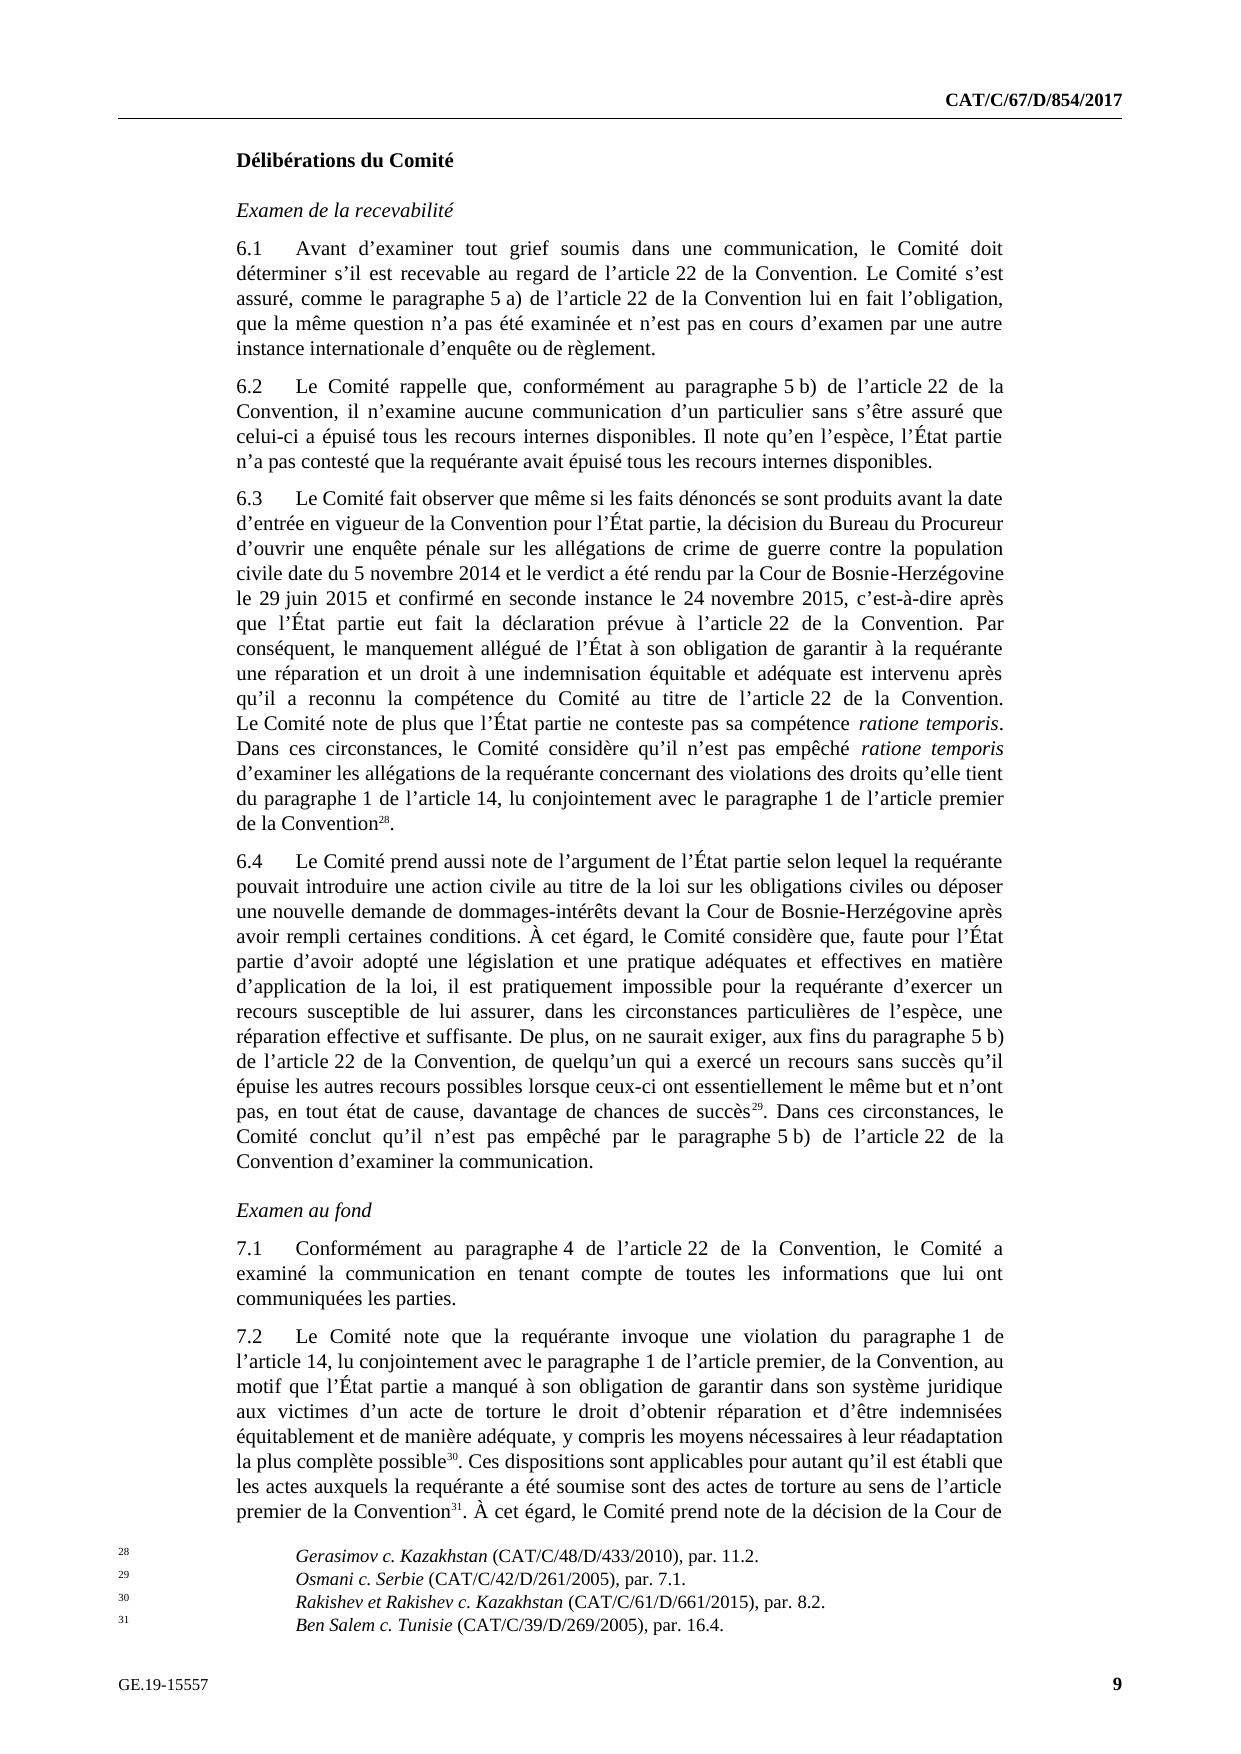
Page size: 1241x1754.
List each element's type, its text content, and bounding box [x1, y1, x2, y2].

text 7.1 Conformément au paragraphe 4 de l’article 22 de la Convention, le Comité a examiné la communication en tenant compte de toutes les informations que lui ont communiquées les parties. [236, 1235, 1004, 1310]
text 6.3 Le Comité fait observer que même si les faits dénoncés se sont produits avant la date d’entrée en vigueur de la Convention pour l’État partie, la décision du Bureau du Procureur d’ouvrir une enquête pénale sur les allégations de crime de guerre contre la population civile date du 5 novembre 2014 et le verdict a été rendu par la Cour de Bosnie-Herzégovine le 29 juin 2015 et confirmé en seconde instance le 24 novembre 2015, c’est-à-dire après que l’État partie eut fait la déclaration prévue à l’article 22 de la Convention. Par conséquent, le manquement allégué de l’État à son obligation de garantir à la requérante une réparation et un droit à une indemnisation équitable et adéquate est intervenu après qu’il a reconnu la compétence du Comité au titre de l’article 22 de la Convention. Le Comité note de plus que l’État partie ne conteste pas sa compétence ratione temporis. Dans ces circonstances, le Comité considère qu’il n’est pas empêché ratione temporis d’examiner les allégations de la requérante concernant des violations des droits qu’elle tient du paragraphe 1 de l’article 14, lu conjointement avec le paragraphe 1 de l’article premier de la Convention. [236, 485, 1004, 835]
text 6.4 Le Comité prend aussi note de l’argument de l’État partie selon lequel la requérante pouvait introduire une action civile au titre de la loi sur les obligations civiles ou déposer une nouvelle demande de dommages-intérêts devant la Cour de Bosnie-Herzégovine après avoir rempli certaines conditions. À cet égard, le Comité considère que, faute pour l’État partie d’avoir adopté une législation et une pratique adéquates et effectives en matière d’application de la loi, il est pratiquement impossible pour la requérante d’exercer un recours susceptible de lui assurer, dans les circonstances particulières de l’espèce, une réparation effective et suffisante. De plus, on ne saurait exiger, aux fins du paragraphe 5 b) de l’article 22 de la Convention, de quelqu’un qui a exercé un recours sans succès qu’il épuise les autres recours possibles lorsque ceux-ci ont essentiellement le même but et n’ont pas, en tout état de cause, davantage de chances de succès. Dans ces circonstances, le Comité conclut qu’il n’est pas empêché par le paragraphe 5 b) de l’article 22 de la Convention d’examiner la communication. [236, 848, 1004, 1173]
text Examen de la recevabilité [118, 198, 1004, 223]
text 6.2 Le Comité rappelle que, conformément au paragraphe 5 b) de l’article 22 de la Convention, il n’examine aucune communication d’un particulier sans s’être assuré que celui-ci a épuisé tous les recours internes disponibles. Il note qu’en l’espèce, l’État partie n’a pas contesté que la requérante avait épuisé tous les recours internes disponibles. [236, 373, 1004, 473]
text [236, 1323, 1004, 1523]
text Examen au fond [118, 1198, 1004, 1223]
text Délibérations du Comité [118, 148, 1004, 173]
text 6.1 Avant d’examiner tout grief soumis dans une communication, le Comité doit déterminer s’il est recevable au regard de l’article 22 de la Convention. Le Comité s’est assuré, comme le paragraphe 5 a) de l’article 22 de la Convention lui en fait l’obligation, que la même question n’a pas été examinée et n’est pas en cours d’examen par une autre instance internationale d’enquête ou de règlement. [236, 235, 1004, 360]
